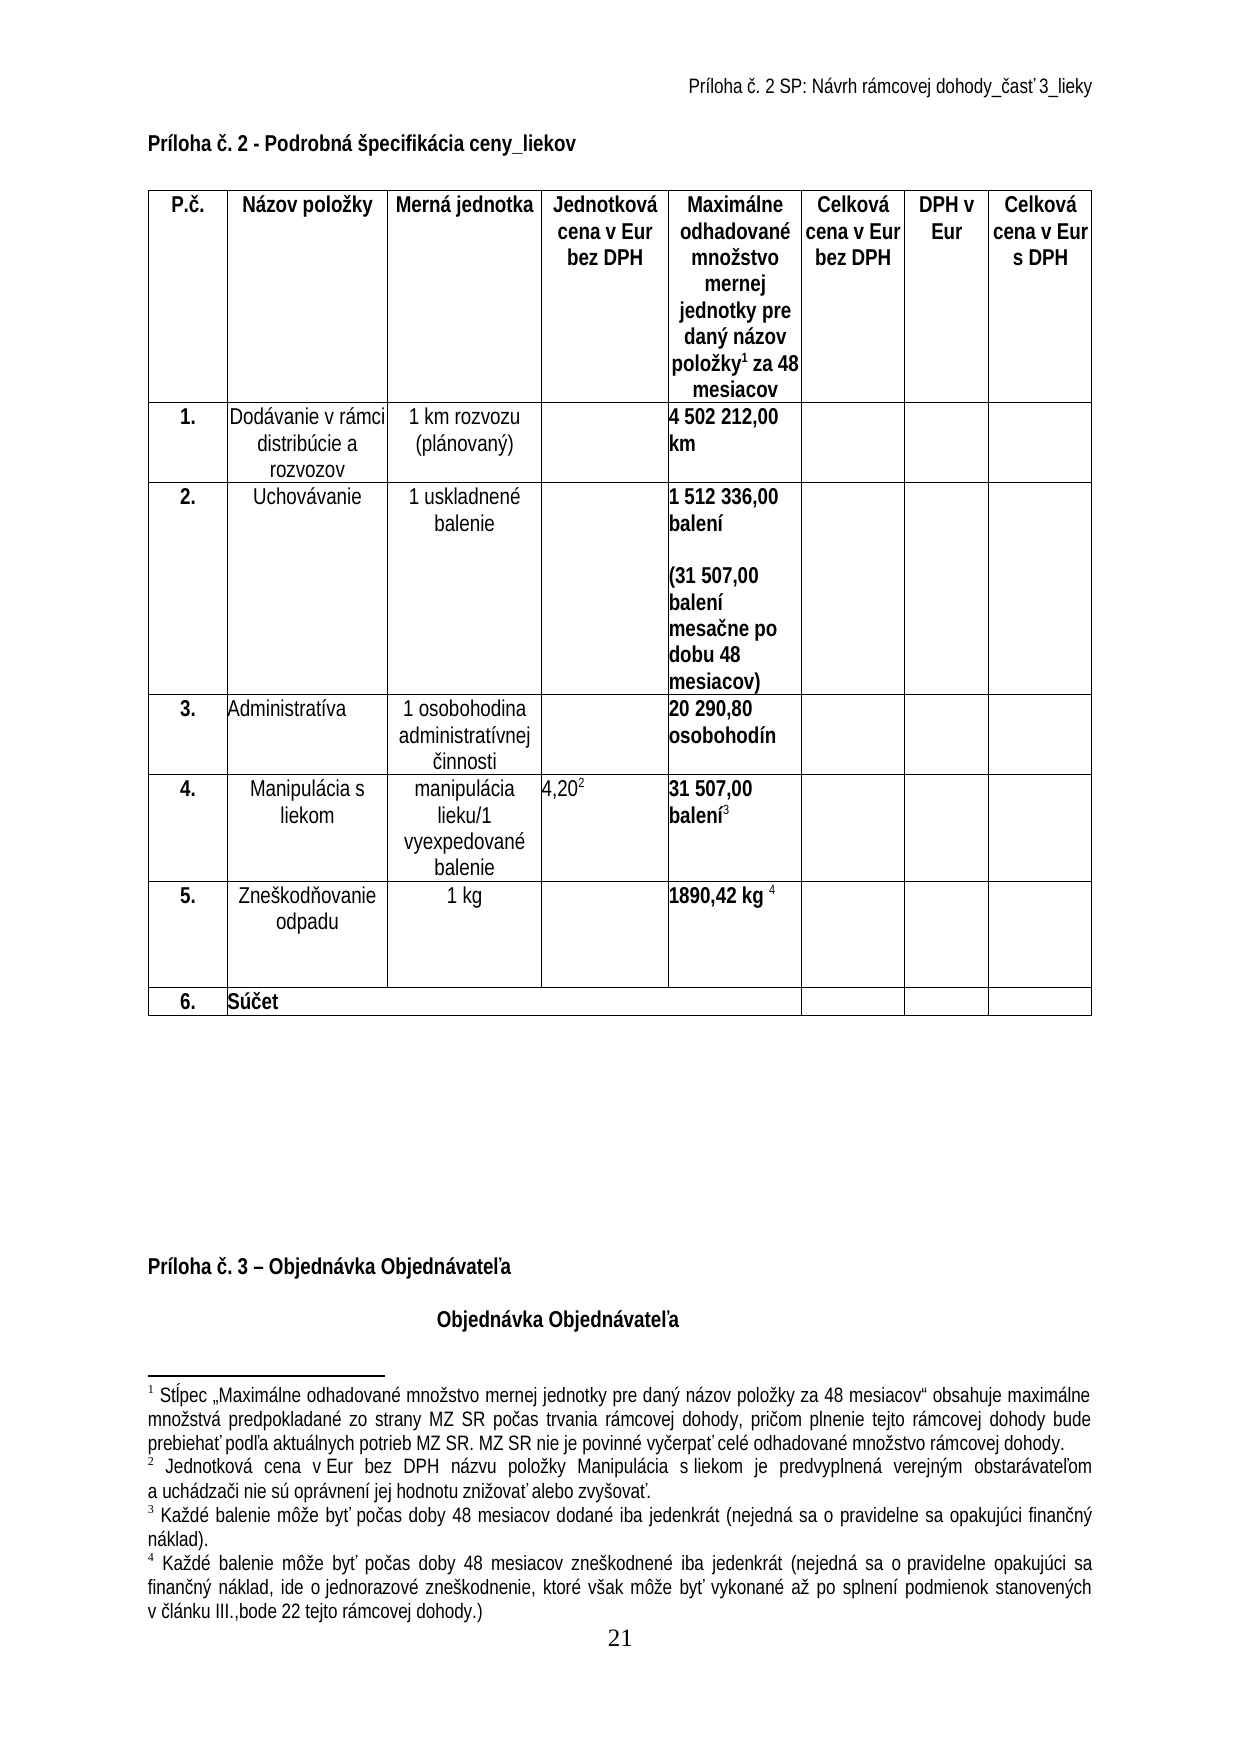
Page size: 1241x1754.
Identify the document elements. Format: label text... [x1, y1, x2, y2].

table_header Jednotková cena v Eur bez DPH [542, 191, 668, 402]
table_cell [542, 403, 668, 482]
table_cell Administratíva [228, 695, 387, 774]
table_cell 1 kg [388, 882, 541, 987]
table_header Merná jednotka [388, 191, 541, 402]
table_cell 4,20 [542, 775, 668, 881]
table_cell [802, 775, 904, 881]
table_cell [802, 695, 904, 774]
table_cell Zneškodňovanie odpadu [228, 882, 387, 987]
table_cell Dodávanie v rámci distribúcie a rozvozov [228, 403, 387, 482]
table_cell 4. [149, 775, 227, 881]
table_cell Súčet [228, 988, 801, 1014]
table_cell [802, 988, 904, 1014]
table_cell [542, 695, 668, 774]
text Príloha č. 2 - Podrobná špecifikácia ceny_liekov [148, 130, 1092, 156]
table_cell [542, 483, 668, 694]
table_cell [905, 403, 988, 482]
table_cell [802, 882, 904, 987]
table_cell [989, 403, 1091, 482]
table_cell [989, 695, 1091, 774]
table_cell 1 uskladnené balenie [388, 483, 541, 694]
table_cell [989, 882, 1091, 987]
subtitle Objednávka Objednávateľa [23, 1306, 1092, 1332]
table_cell [905, 483, 988, 694]
table_cell 2. [149, 483, 227, 694]
table_header DPH v Eur [905, 191, 988, 402]
table_cell 1. [149, 403, 227, 482]
table_cell 1890,42 kg [669, 882, 801, 987]
table_cell 6. [149, 988, 227, 1014]
table_cell [989, 483, 1091, 694]
table_header Celková cena v Eur s DPH [989, 191, 1091, 402]
table_cell 1 km rozvozu (plánovaný) [388, 403, 541, 482]
table_cell [989, 988, 1091, 1014]
table_cell 5. [149, 882, 227, 987]
text Príloha č. 3 – Objednávka Objednávateľa [148, 1253, 1092, 1279]
table_cell [802, 483, 904, 694]
table_header Názov položky [228, 191, 387, 402]
table_cell [802, 403, 904, 482]
table_cell Manipulácia s liekom [228, 775, 387, 881]
table_cell [989, 775, 1091, 881]
table_cell [905, 695, 988, 774]
table_cell [905, 882, 988, 987]
table_cell 4 502 212,00 km [669, 403, 801, 482]
table_cell manipulácia lieku/1 vyexpedované balenie [388, 775, 541, 881]
table_header Celková cena v Eur bez DPH [802, 191, 904, 402]
table_cell 3. [149, 695, 227, 774]
table_header P.č. [149, 191, 227, 402]
table_cell Uchovávanie [228, 483, 387, 694]
table_cell 1 osobohodina administratívnej činnosti [388, 695, 541, 774]
table_header Maximálne odhadované množstvo mernej jednotky pre daný názov položky za 48 mesiacov [669, 191, 801, 402]
table_cell [905, 775, 988, 881]
table_cell 20 290,80 osobohodín [669, 695, 801, 774]
table_cell 1 512 336,00 balení (31 507,00 balení mesačne po dobu 48 mesiacov) [669, 483, 801, 694]
table_cell [905, 988, 988, 1014]
table_cell 31 507,00 balení [669, 775, 801, 881]
table_cell [542, 882, 668, 987]
